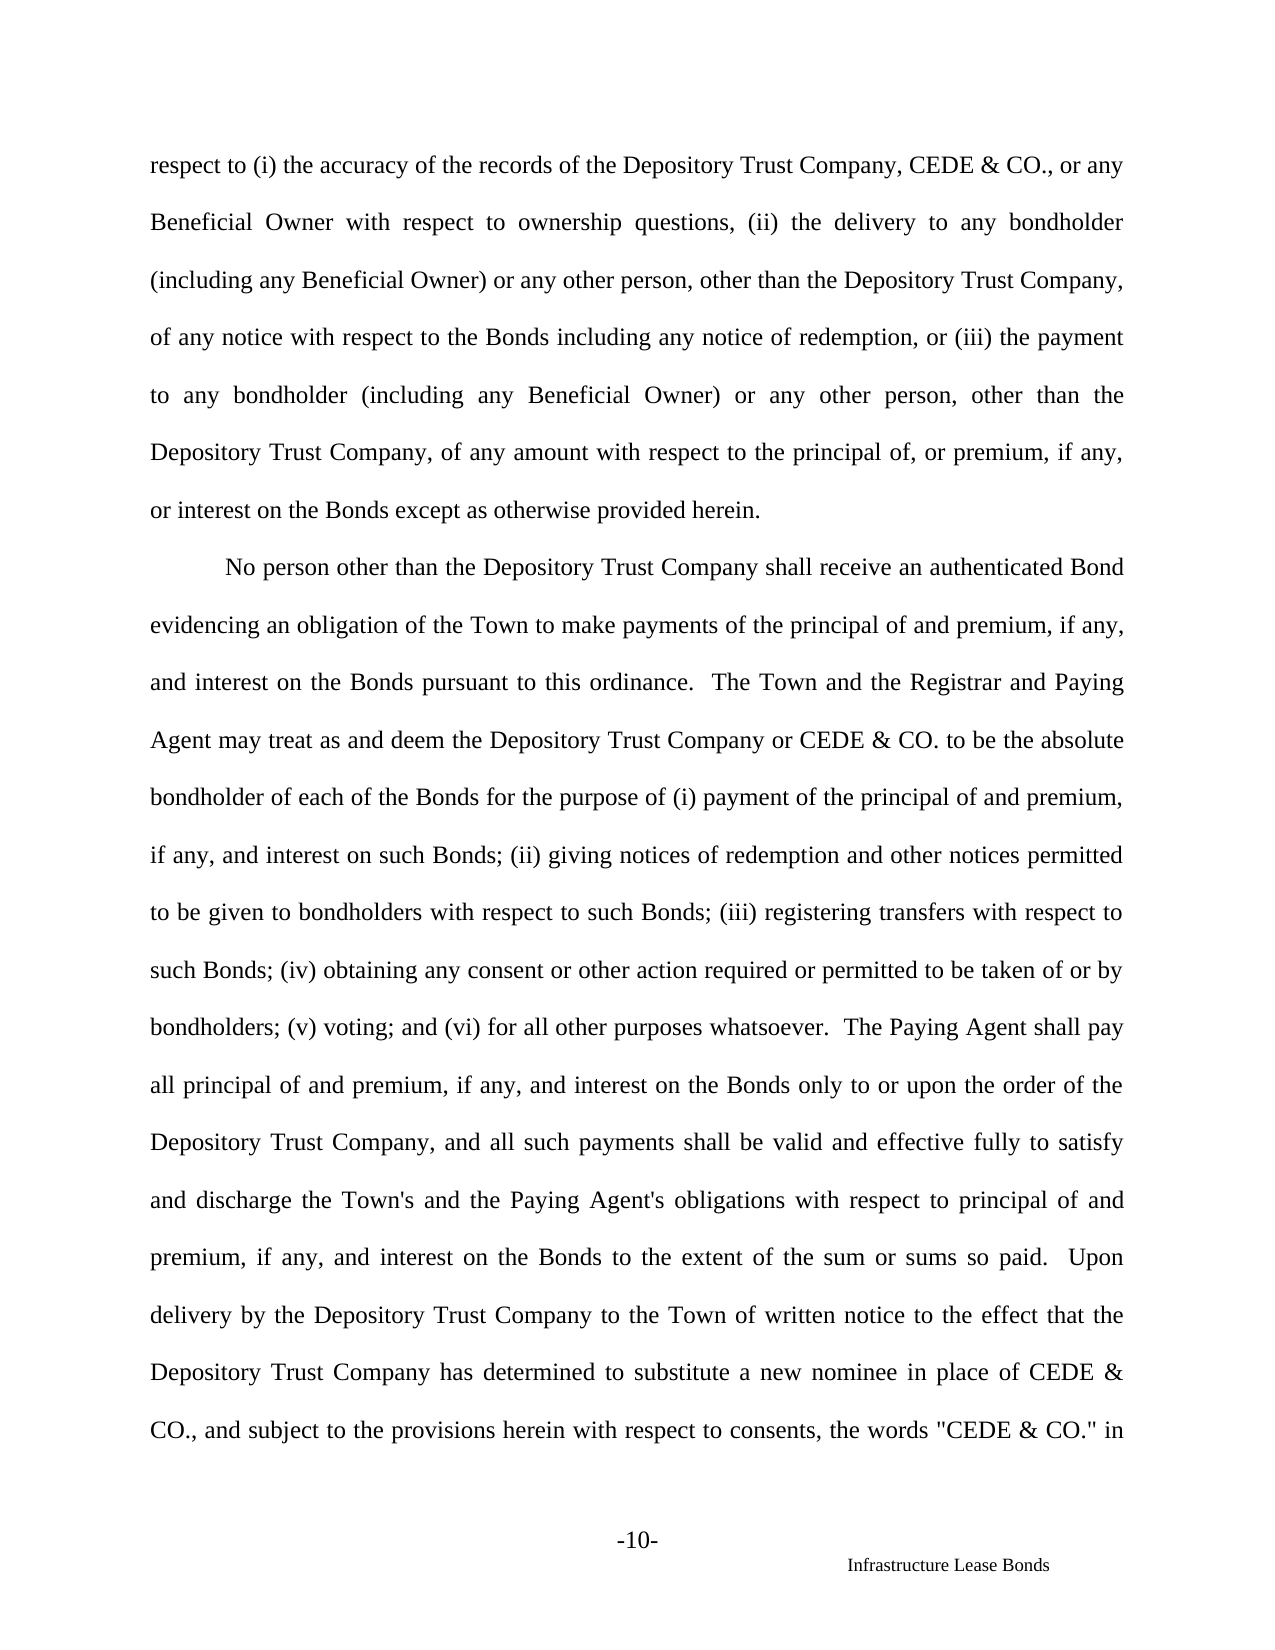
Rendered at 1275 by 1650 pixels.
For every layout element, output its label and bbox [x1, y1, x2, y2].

text [150, 552, 1125, 1444]
text [150, 150, 1125, 524]
